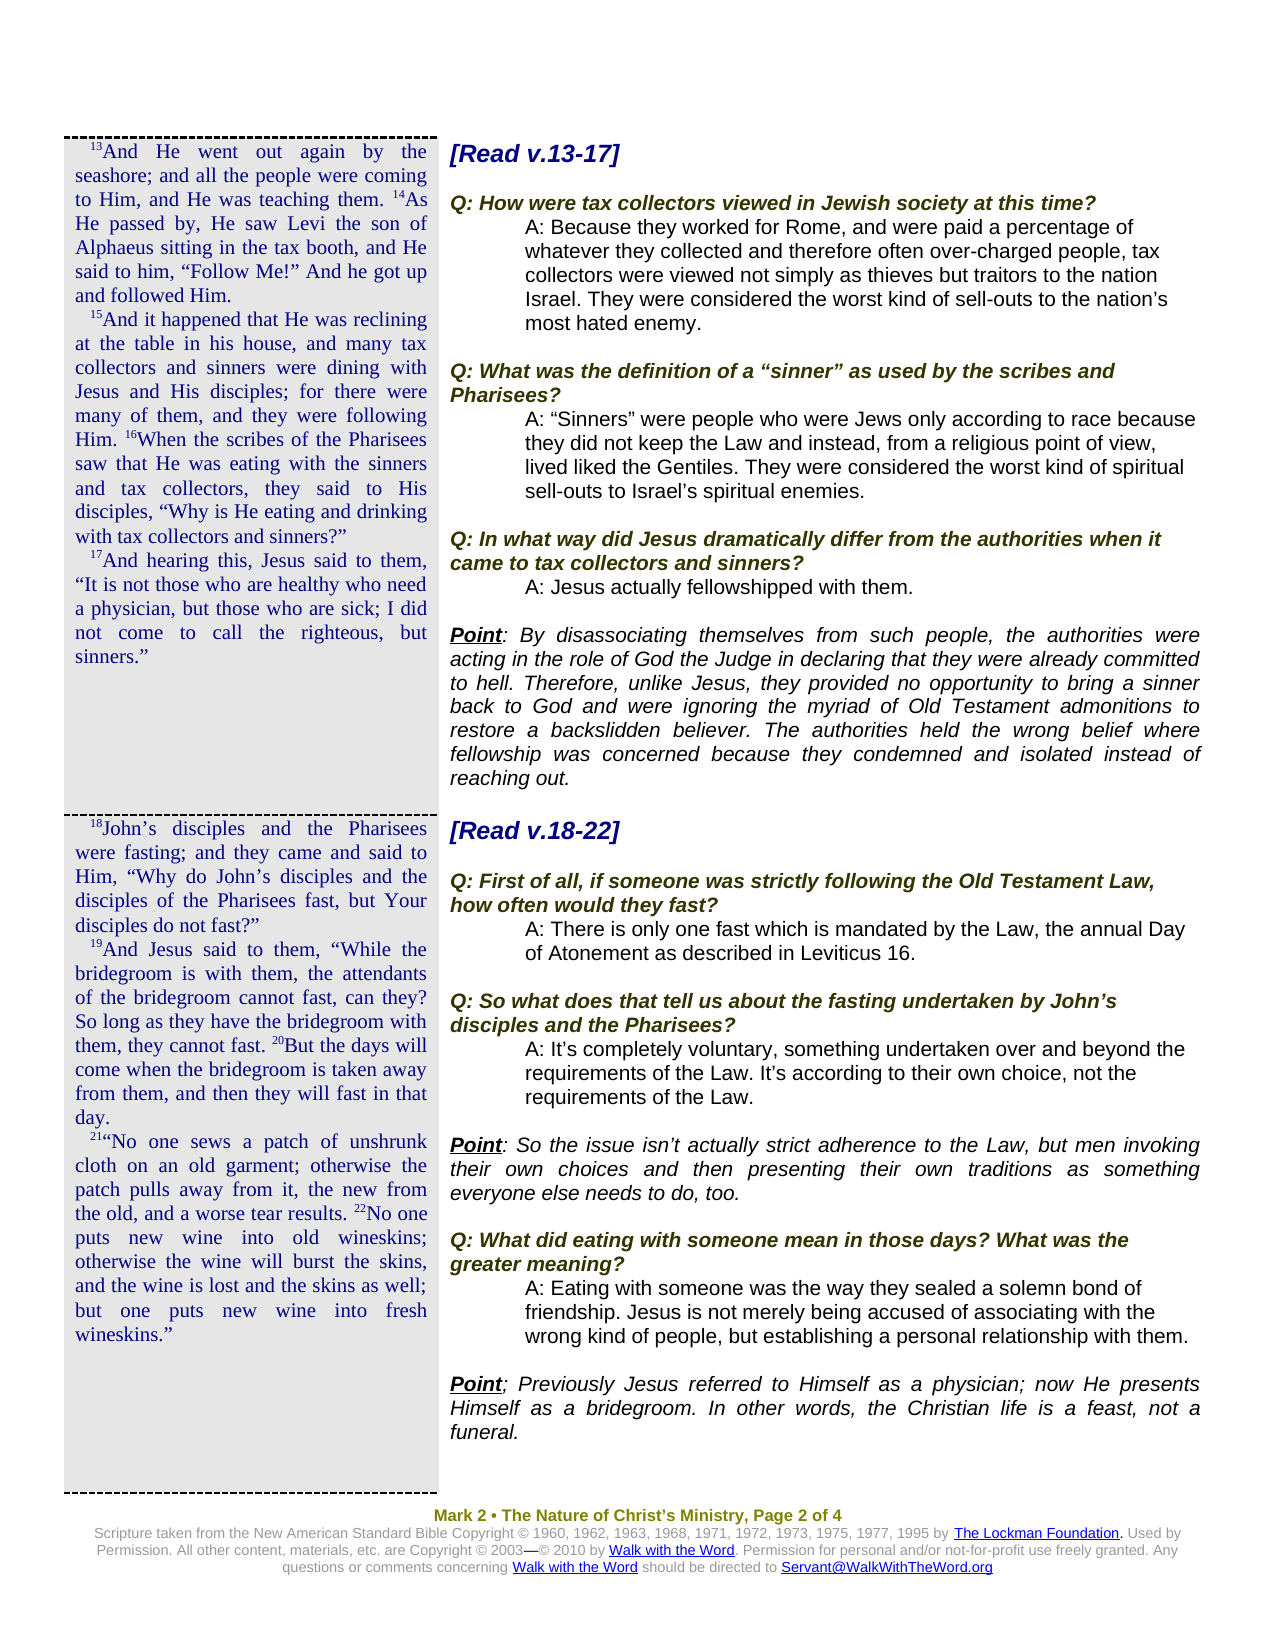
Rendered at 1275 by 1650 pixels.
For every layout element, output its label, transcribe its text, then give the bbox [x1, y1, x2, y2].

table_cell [64, 814, 439, 1492]
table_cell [439, 814, 1213, 1492]
table_header [Read v.13-17] Q: How were tax collectors viewed in Jewish society at this time? A: Because they worked for , and were paid a percentage of whatever they collected and therefore often over-charged people, tax collectors were viewed not simply as thieves but traitors to the nation . They were considered the worst kind of sell-outs to the nation’s most hated enemy. Q: What was the definition of a “sinner” as used by the scribes and Pharisees? A: “Sinners” were people who were Jews only according to race because they did not keep the Law and instead, from a religious point of view, lived liked the Gentiles. They were considered the worst kind of spiritual sell-outs to ’s spiritual enemies. Q: In what way did Jesus dramatically differ from the authorities when it came to tax collectors and sinners? A: Jesus actually fellowshipped with them. Point: By disassociating themselves from such people, the authorities were acting in the role of God the Judge in declaring that they were already committed to hell. Therefore, unlike Jesus, they provided no opportunity to bring a sinner back to God and were ignoring the myriad of Old Testament admonitions to restore a backslidden believer. The authorities held the wrong belief where fellowship was concerned because they condemned and isolated instead of reaching out. [439, 136, 1213, 814]
table_header 13And He went out again by the seashore; and all the people were coming to Him, and He was teaching them. 14As He passed by, He saw Levi the son of Alphaeus sitting in the tax booth, and He said to him, “Follow Me!” And he got up and followed Him. 15And it happened that He was reclining at the table in his house, and many tax collectors and sinners were dining with Jesus and His disciples; for there were many of them, and they were following Him. 16When the scribes of the Pharisees saw that He was eating with the sinners and tax collectors, they said to His disciples, “Why is He eating and drinking with tax collectors and sinners?” 17And hearing this, Jesus said to them, “It is not those who are healthy who need a physician, but those who are sick; I did not come to call the righteous, but sinners.” [64, 136, 439, 814]
